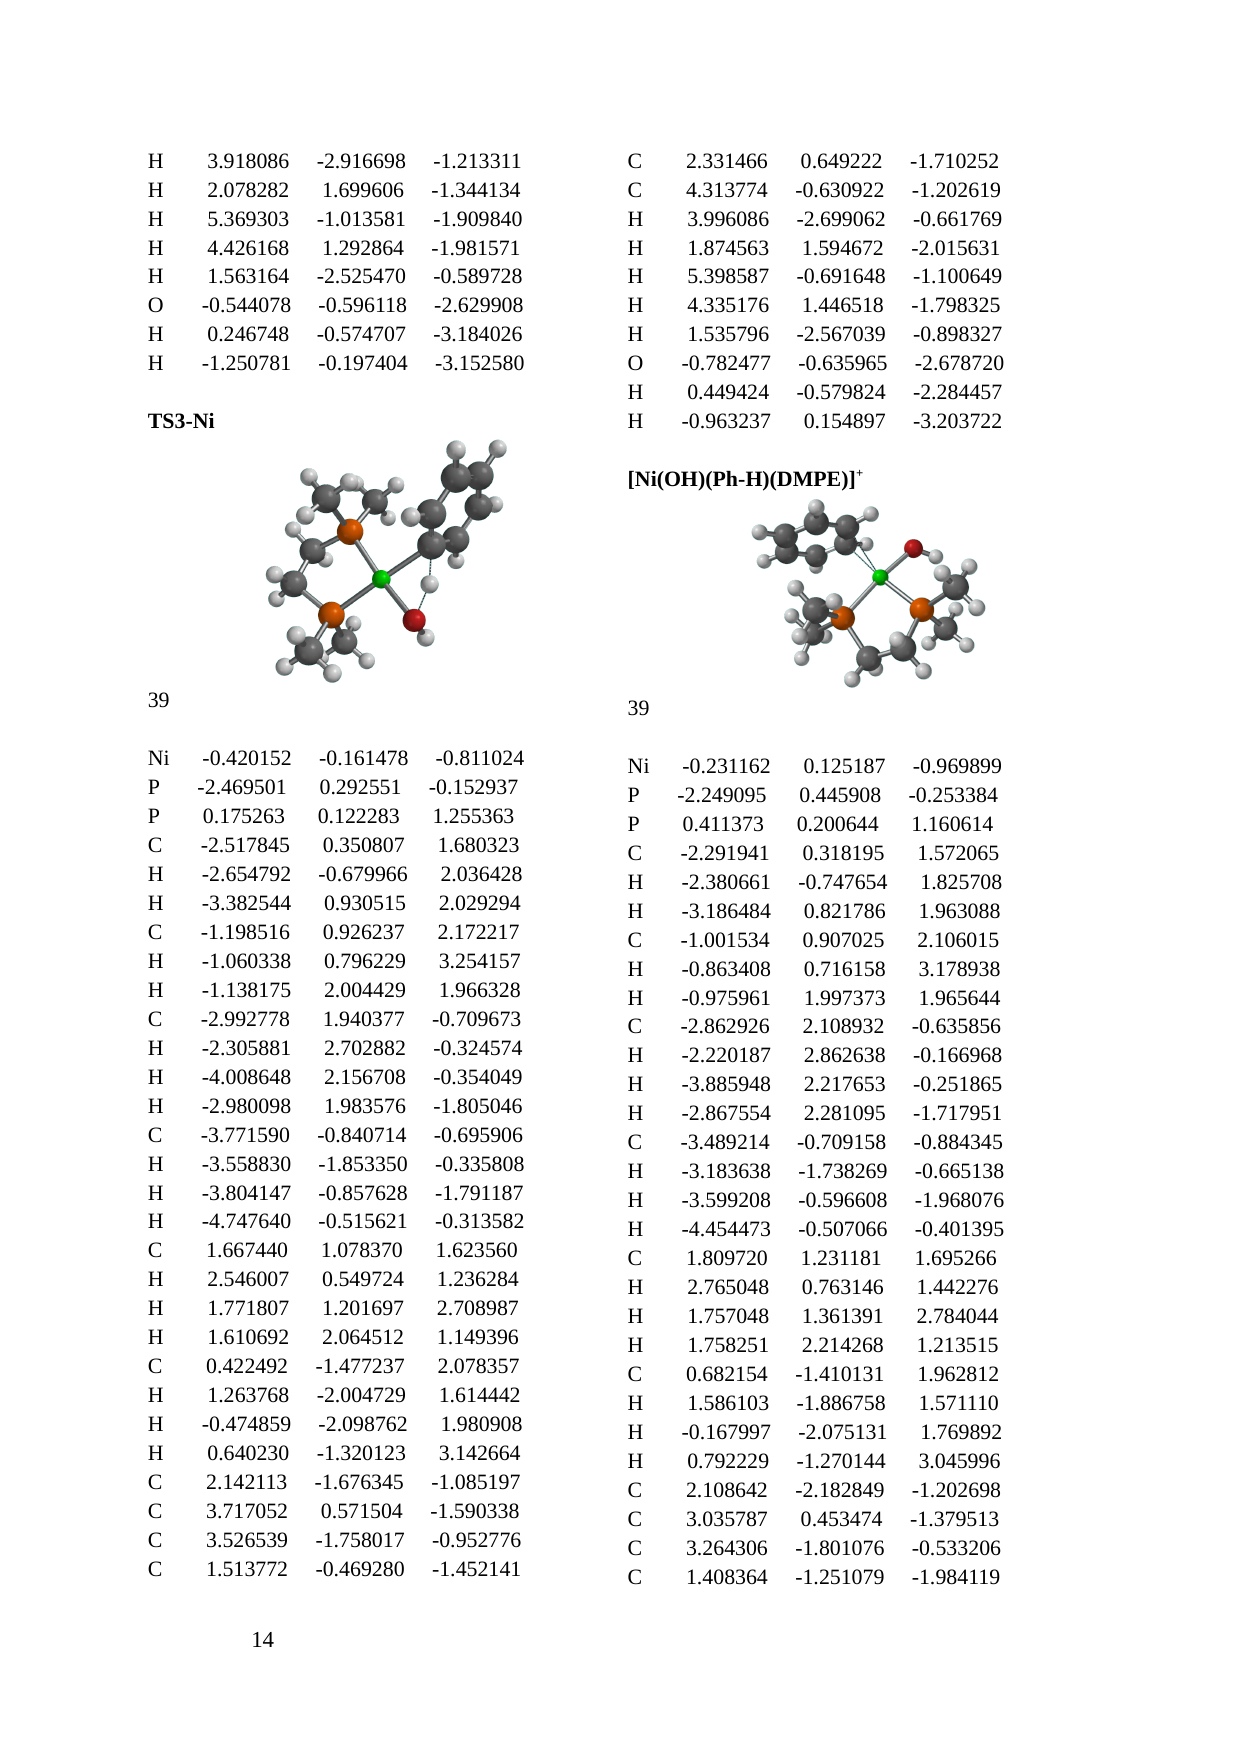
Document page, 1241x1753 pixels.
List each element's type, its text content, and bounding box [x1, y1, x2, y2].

text H 0.449424 -0.579824 -2.284457 [627, 379, 1108, 404]
text H 1.263768 -2.004729 1.614442 [148, 1382, 620, 1407]
text H 1.586103 -1.886758 1.571110 [627, 1390, 1108, 1415]
text H 1.563164 -2.525470 -0.589728 [148, 263, 620, 289]
text P -2.249095 0.445908 -0.253384 [627, 782, 1108, 807]
text H -3.885948 2.217653 -0.251865 [627, 1071, 1108, 1097]
text 39 [627, 695, 1108, 720]
picture [264, 437, 512, 684]
text H -4.454473 -0.507066 -0.401395 [627, 1216, 1108, 1241]
text H 1.757048 1.361391 2.784044 [627, 1303, 1108, 1328]
text C 2.108642 -2.182849 -1.202698 [627, 1477, 1108, 1502]
text H 0.640230 -1.320123 3.142664 [148, 1440, 620, 1465]
text C -2.291941 0.318195 1.572065 [627, 840, 1108, 865]
text H 3.996086 -2.699062 -0.661769 [627, 206, 1108, 231]
text C -2.992778 1.940377 -0.709673 [148, 1006, 620, 1031]
picture [750, 496, 987, 690]
text H -2.380661 -0.747654 1.825708 [627, 869, 1108, 894]
text C 0.422492 -1.477237 2.078357 [148, 1353, 620, 1378]
text H -0.474859 -2.098762 1.980908 [148, 1411, 620, 1436]
text H 1.874563 1.594672 -2.015631 [627, 234, 1108, 260]
text H -1.138175 2.004429 1.966328 [148, 977, 620, 1002]
text H -0.963237 0.154897 -3.203722 [627, 408, 1108, 433]
text C -3.489214 -0.709158 -0.884345 [627, 1129, 1108, 1154]
text H -3.804147 -0.857628 -1.791187 [148, 1179, 620, 1205]
text H -0.863408 0.716158 3.178938 [627, 956, 1108, 981]
text C -2.862926 2.108932 -0.635856 [627, 1013, 1108, 1039]
text P 0.175263 0.122283 1.255363 [148, 803, 620, 828]
text C 1.513772 -0.469280 -1.452141 [148, 1556, 620, 1581]
text H -3.599208 -0.596608 -1.968076 [627, 1187, 1108, 1212]
text C 4.313774 -0.630922 -1.202619 [627, 177, 1108, 202]
text C 3.526539 -1.758017 -0.952776 [148, 1527, 620, 1552]
text C -2.517845 0.350807 1.680323 [148, 832, 620, 857]
text [Ni(OH)(Ph-H)(DMPE)]+ [627, 466, 1108, 491]
text H 5.369303 -1.013581 -1.909840 [148, 206, 620, 231]
text 39 [148, 687, 620, 712]
text H 1.535796 -2.567039 -0.898327 [627, 321, 1108, 347]
text H 1.758251 2.214268 1.213515 [627, 1332, 1108, 1357]
text C 1.667440 1.078370 1.623560 [148, 1237, 620, 1263]
text C 3.717052 0.571504 -1.590338 [148, 1498, 620, 1523]
text H 2.078282 1.699606 -1.344134 [148, 177, 620, 202]
text H 4.426168 1.292864 -1.981571 [148, 234, 620, 260]
text P -2.469501 0.292551 -0.152937 [148, 774, 620, 799]
text H 5.398587 -0.691648 -1.100649 [627, 263, 1108, 289]
text Ni -0.231162 0.125187 -0.969899 [627, 753, 1108, 778]
text C -1.198516 0.926237 2.172217 [148, 919, 620, 944]
text H -0.167997 -2.075131 1.769892 [627, 1419, 1108, 1444]
text H 0.792229 -1.270144 3.045996 [627, 1448, 1108, 1473]
text C 0.682154 -1.410131 1.962812 [627, 1361, 1108, 1386]
text P 0.411373 0.200644 1.160614 [627, 811, 1108, 836]
text C 2.331466 0.649222 -1.710252 [627, 148, 1108, 173]
text O -0.782477 -0.635965 -2.678720 [627, 350, 1108, 376]
text H -0.975961 1.997373 1.965644 [627, 984, 1108, 1010]
text H 1.610692 2.064512 1.149396 [148, 1324, 620, 1349]
text H 2.546007 0.549724 1.236284 [148, 1266, 620, 1292]
text C 1.408364 -1.251079 -1.984119 [627, 1564, 1108, 1589]
text H -1.250781 -0.197404 -3.152580 [148, 350, 620, 376]
text H -2.220187 2.862638 -0.166968 [627, 1042, 1108, 1068]
text O -0.544078 -0.596118 -2.629908 [148, 292, 620, 318]
text H -4.747640 -0.515621 -0.313582 [148, 1208, 620, 1234]
text H -3.183638 -1.738269 -0.665138 [627, 1158, 1108, 1183]
text H 1.771807 1.201697 2.708987 [148, 1295, 620, 1321]
text C -1.001534 0.907025 2.106015 [627, 927, 1108, 952]
text Ni -0.420152 -0.161478 -0.811024 [148, 745, 620, 770]
text H 2.765048 0.763146 1.442276 [627, 1274, 1108, 1299]
text H -3.382544 0.930515 2.029294 [148, 890, 620, 915]
text C 3.264306 -1.801076 -0.533206 [627, 1535, 1108, 1560]
text C 3.035787 0.453474 -1.379513 [627, 1506, 1108, 1531]
text H 3.918086 -2.916698 -1.213311 [148, 148, 620, 173]
text H 4.335176 1.446518 -1.798325 [627, 292, 1108, 318]
text C 1.809720 1.231181 1.695266 [627, 1245, 1108, 1270]
text H -3.186484 0.821786 1.963088 [627, 898, 1108, 923]
text H 0.246748 -0.574707 -3.184026 [148, 321, 620, 347]
text H -2.980098 1.983576 -1.805046 [148, 1093, 620, 1118]
text C 2.142113 -1.676345 -1.085197 [148, 1469, 620, 1494]
text H -3.558830 -1.853350 -0.335808 [148, 1151, 620, 1176]
text H -2.654792 -0.679966 2.036428 [148, 861, 620, 886]
text H -2.867554 2.281095 -1.717951 [627, 1100, 1108, 1126]
text H -2.305881 2.702882 -0.324574 [148, 1035, 620, 1060]
text TS3-Ni [148, 408, 620, 433]
text C -3.771590 -0.840714 -0.695906 [148, 1122, 620, 1147]
text H -4.008648 2.156708 -0.354049 [148, 1064, 620, 1089]
text H -1.060338 0.796229 3.254157 [148, 948, 620, 973]
